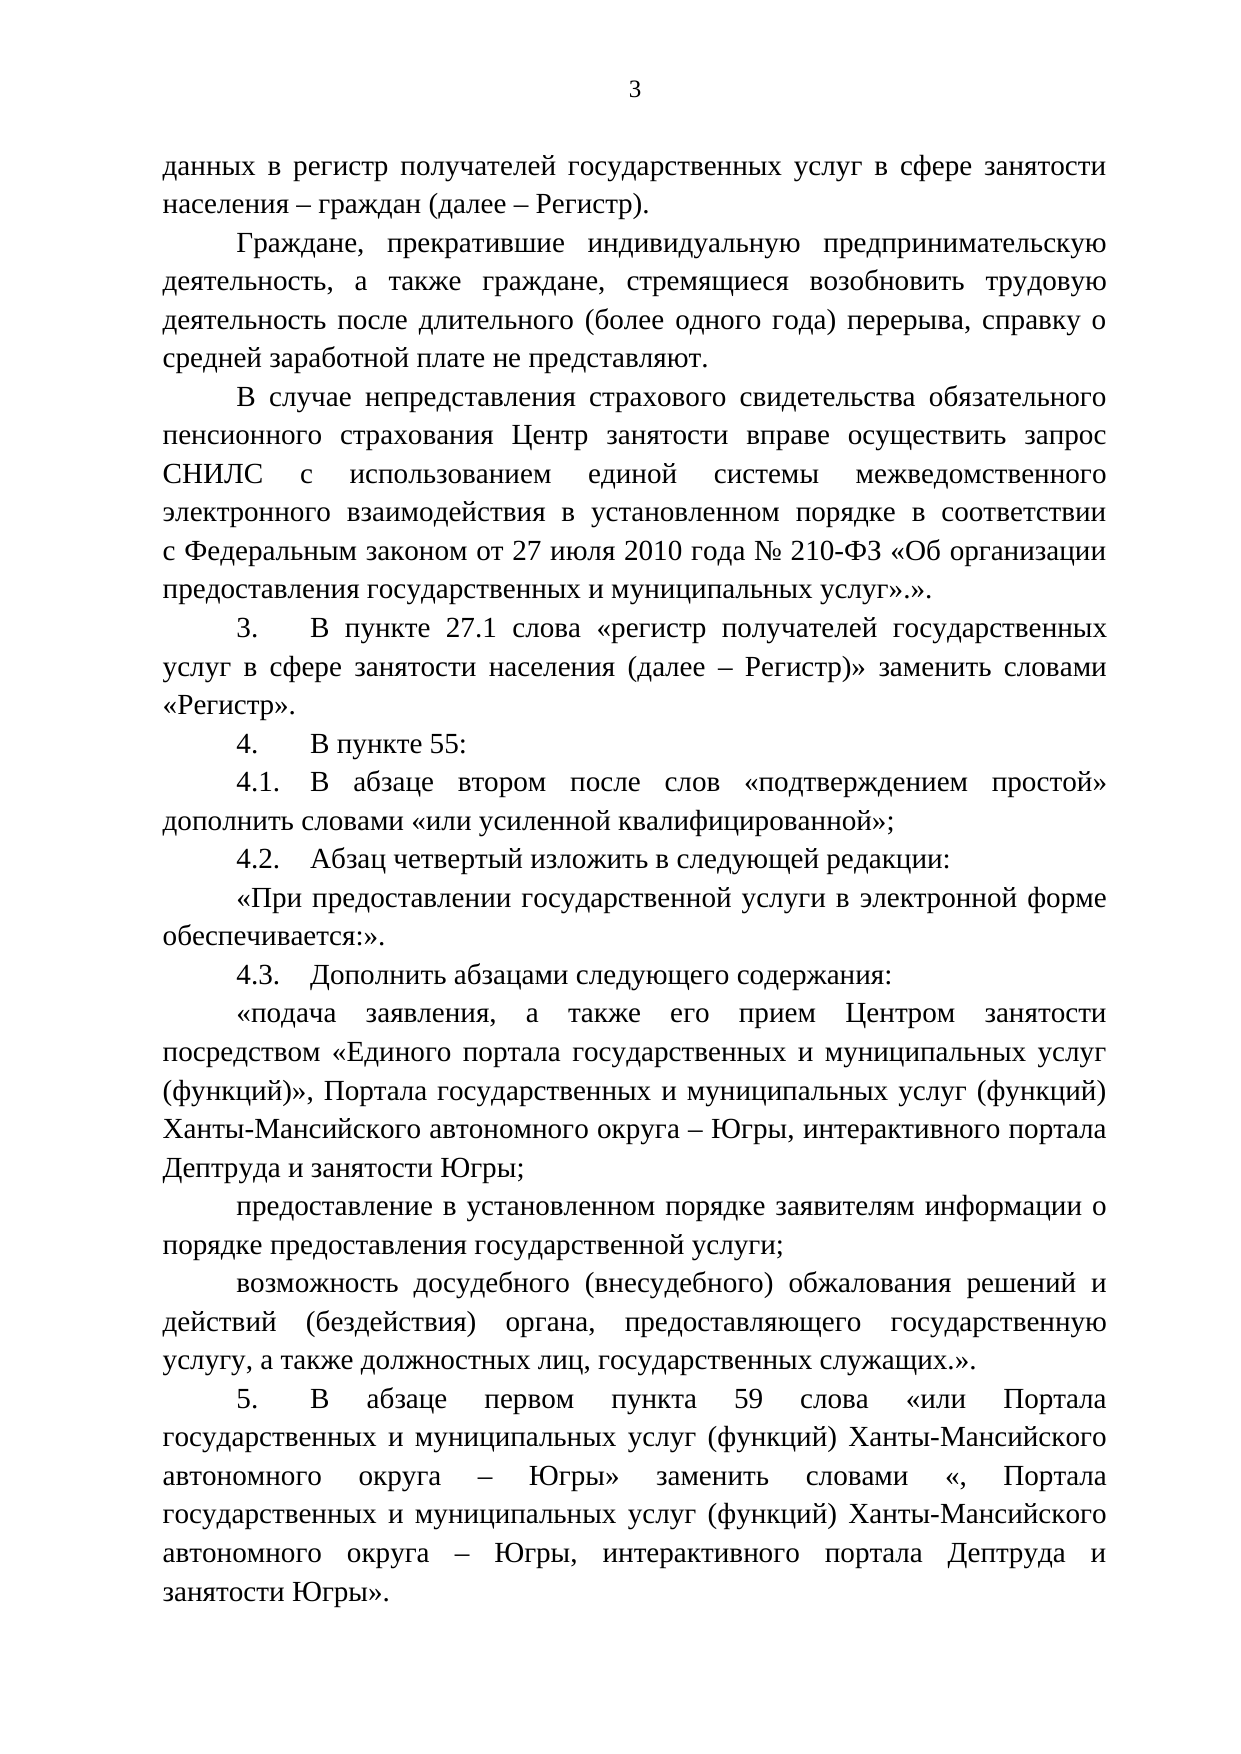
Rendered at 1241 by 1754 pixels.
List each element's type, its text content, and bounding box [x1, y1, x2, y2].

text 4.1. В абзаце втором после слов «подтверждением простой» дополнить словами «или усиленной квалифицированной»; [162, 764, 1107, 836]
text 4.3. Дополнить абзацами следующего содержания: [162, 957, 1107, 991]
list В абзаце первом пункта 59 слова «или Портала государственных и муниципальных услуг (функций) Ханты-Мансийского автономного округа – Югры» заменить словами «, Портала государственных и муниципальных услуг (функций) Ханты-Мансийского автономного округа – Югры, интерактивного портала Дептруда и занятости Югры». [162, 1381, 1107, 1607]
text 4.2. Абзац четвертый изложить в следующей редакции: [162, 841, 1107, 875]
text «подача заявления, а также его прием Центром занятости посредством «Единого портала государственных и муниципальных услуг (функций)», Портала государственных и муниципальных услуг (функций) Ханты-Мансийского автономного округа – Югры, интерактивного портала Дептруда и занятости Югры; [162, 996, 1107, 1183]
list В пункте 55: [162, 726, 1107, 759]
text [162, 148, 1107, 220]
text В случае непредставления страхового свидетельства обязательного пенсионного страхования Центр занятости вправе осуществить запрос СНИЛС с использованием единой системы межведомственного электронного взаимодействия в установленном порядке в соответствии с Федеральным законом от 27 июля 2010 года № 210-ФЗ «Об организации предоставления государственных и муниципальных услуг».». [162, 379, 1107, 605]
text «При предоставлении государственной услуги в электронной форме обеспечивается:». [162, 880, 1107, 952]
text возможность досудебного (внесудебного) обжалования решений и действий (бездействия) органа, предоставляющего государственную услугу, а также должностных лиц, государственных служащих.». [162, 1265, 1107, 1376]
text Граждане, прекратившие индивидуальную предпринимательскую деятельность, а также граждане, стремящиеся возобновить трудовую деятельность после длительного (более одного года) перерыва, справку о средней заработной плате не представляют. [162, 225, 1107, 374]
text предоставление в установленном порядке заявителям информации о порядке предоставления государственной услуги; [162, 1188, 1107, 1260]
list В пункте 27.1 слова «регистр получателей государственных услуг в сфере занятости населения (далее – Регистр)» заменить словами «Регистр». [162, 610, 1107, 721]
